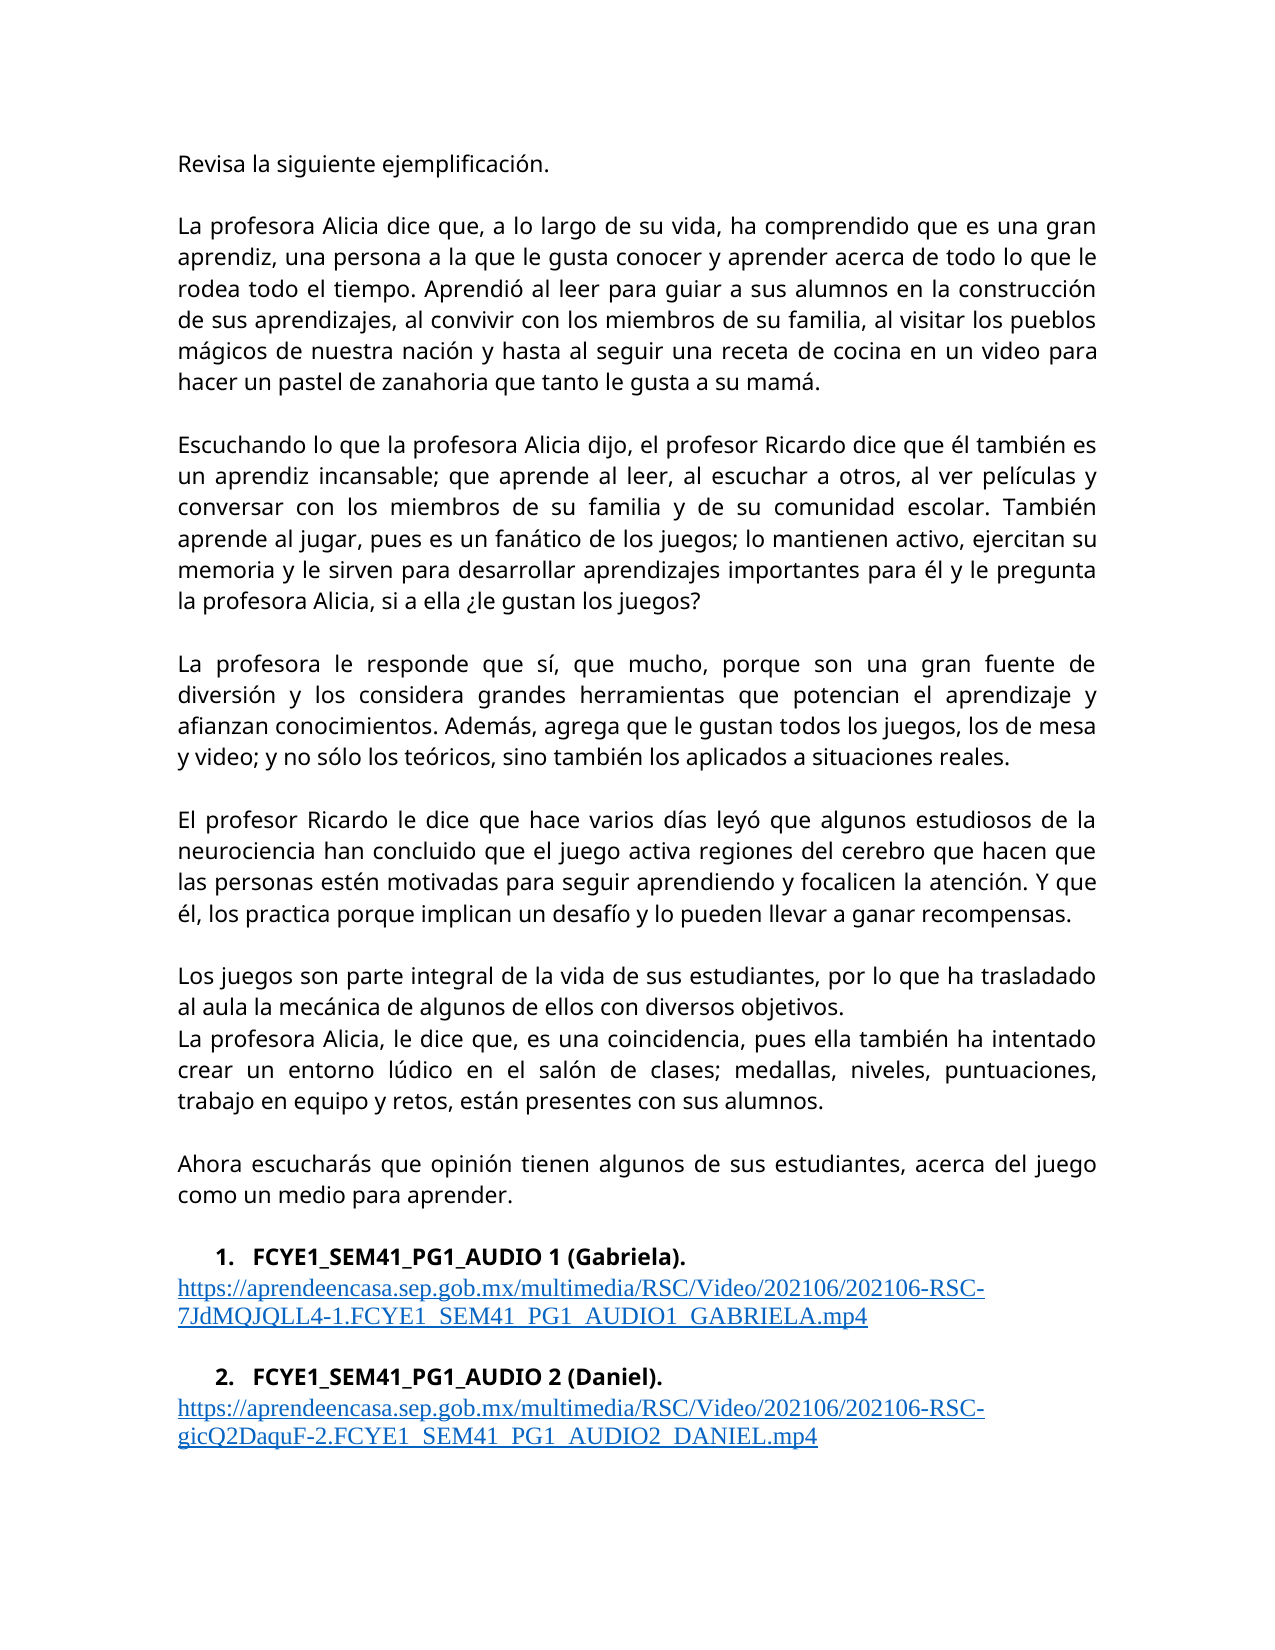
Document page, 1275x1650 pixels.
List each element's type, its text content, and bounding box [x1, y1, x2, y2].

list FCYE1_SEM41_PG1_AUDIO 1 (Gabriela). [215, 1241, 1098, 1273]
text Escuchando lo que la profesora Alicia dijo, el profesor Ricardo dice que él también es un aprendiz incansable; que aprende al leer, al escuchar a otros, al ver películas y conversar con los miembros de su familia y de su comunidad escolar. También aprende al jugar pues es un fanático los juegos; lo mantienen activo, ejercitan su memoria y le sirven para desarrollar aprendizajes importantes para él y le pregunta la profesora Alicia, si a ella ¿le gustan los juegos? [177, 429, 1098, 616]
text La profesora Alicia dice que, a lo largo de su vida, ha comprendido que es una gran aprendiz, una persona a la que le gusta conocer y aprender acerca de todo lo que le rodea todo el tiempo. Aprendió al leer para guiar a sus alumnos en la construcción de sus aprendizajes, al convivir con los miembros de su familia, al visitar los pueblos mágicos de nuestra nación y hasta al seguir una receta en un video para hacer un pastel de zanahoria que tanto le gusta a su mamá. [177, 210, 1098, 398]
text La profesora Alicia, le dice que, es una coincidencia, pues ella también ha intentado crear un entorno lúdico en el salón de clases; medallas, niveles, puntuaciones, trabajo en equipo y retos, están presentes con sus alumnos. [177, 1023, 1098, 1116]
text Ahora escucharás que opinión tienen algunos de sus estudiantes, acerca del juego como un medio para aprender. [177, 1148, 1098, 1210]
text El profesor Ricardo le dice que hace varios días leyó que algunos estudiosos de la neurociencia han concluido que el juego activa regiones del cerebro que hacen que las personas estén motivadas para seguir aprendiendo y focalicen la atención. Y que él, los practica porque implican un desafío y lo pueden llevar a ganar recompensas. [177, 804, 1098, 929]
text https://aprendeencasa.sep.gob.mx/multimedia/RSC/Video/202106/202106-RSC-7JdMQJQLL4-1.FCYE1_SEM41_PG1_AUDIO1_GABRIELA.mp4 [177, 1273, 1098, 1330]
text La profesora le responde que sí, que mucho, porque son una gran fuente de diversión y los considera grandes herramientas que potencian el aprendizaje y afianzan conocimientos. Además, agrega que le gustan todos los juegos, los de mesa y video; y no sólo los teóricos, sino también los aplicados a situaciones reales. [177, 648, 1098, 773]
text https://aprendeencasa.sep.gob.mx/multimedia/RSC/Video/202106/202106-RSC-gicQ2DaquF-2.FCYE1_SEM41_PG1_AUDIO2_DANIEL.mp4 [177, 1393, 1098, 1450]
text Los juegos son parte integral de la vida de sus estudiantes, por lo que ha trasladado al aula la mecánica de algunos de ellos con diversos objetivos. [177, 960, 1098, 1023]
list FCYE1_SEM41_PG1_AUDIO 2 (Daniel). [215, 1361, 1098, 1393]
text Revisa la siguiente ejemplificación. [177, 148, 1098, 179]
